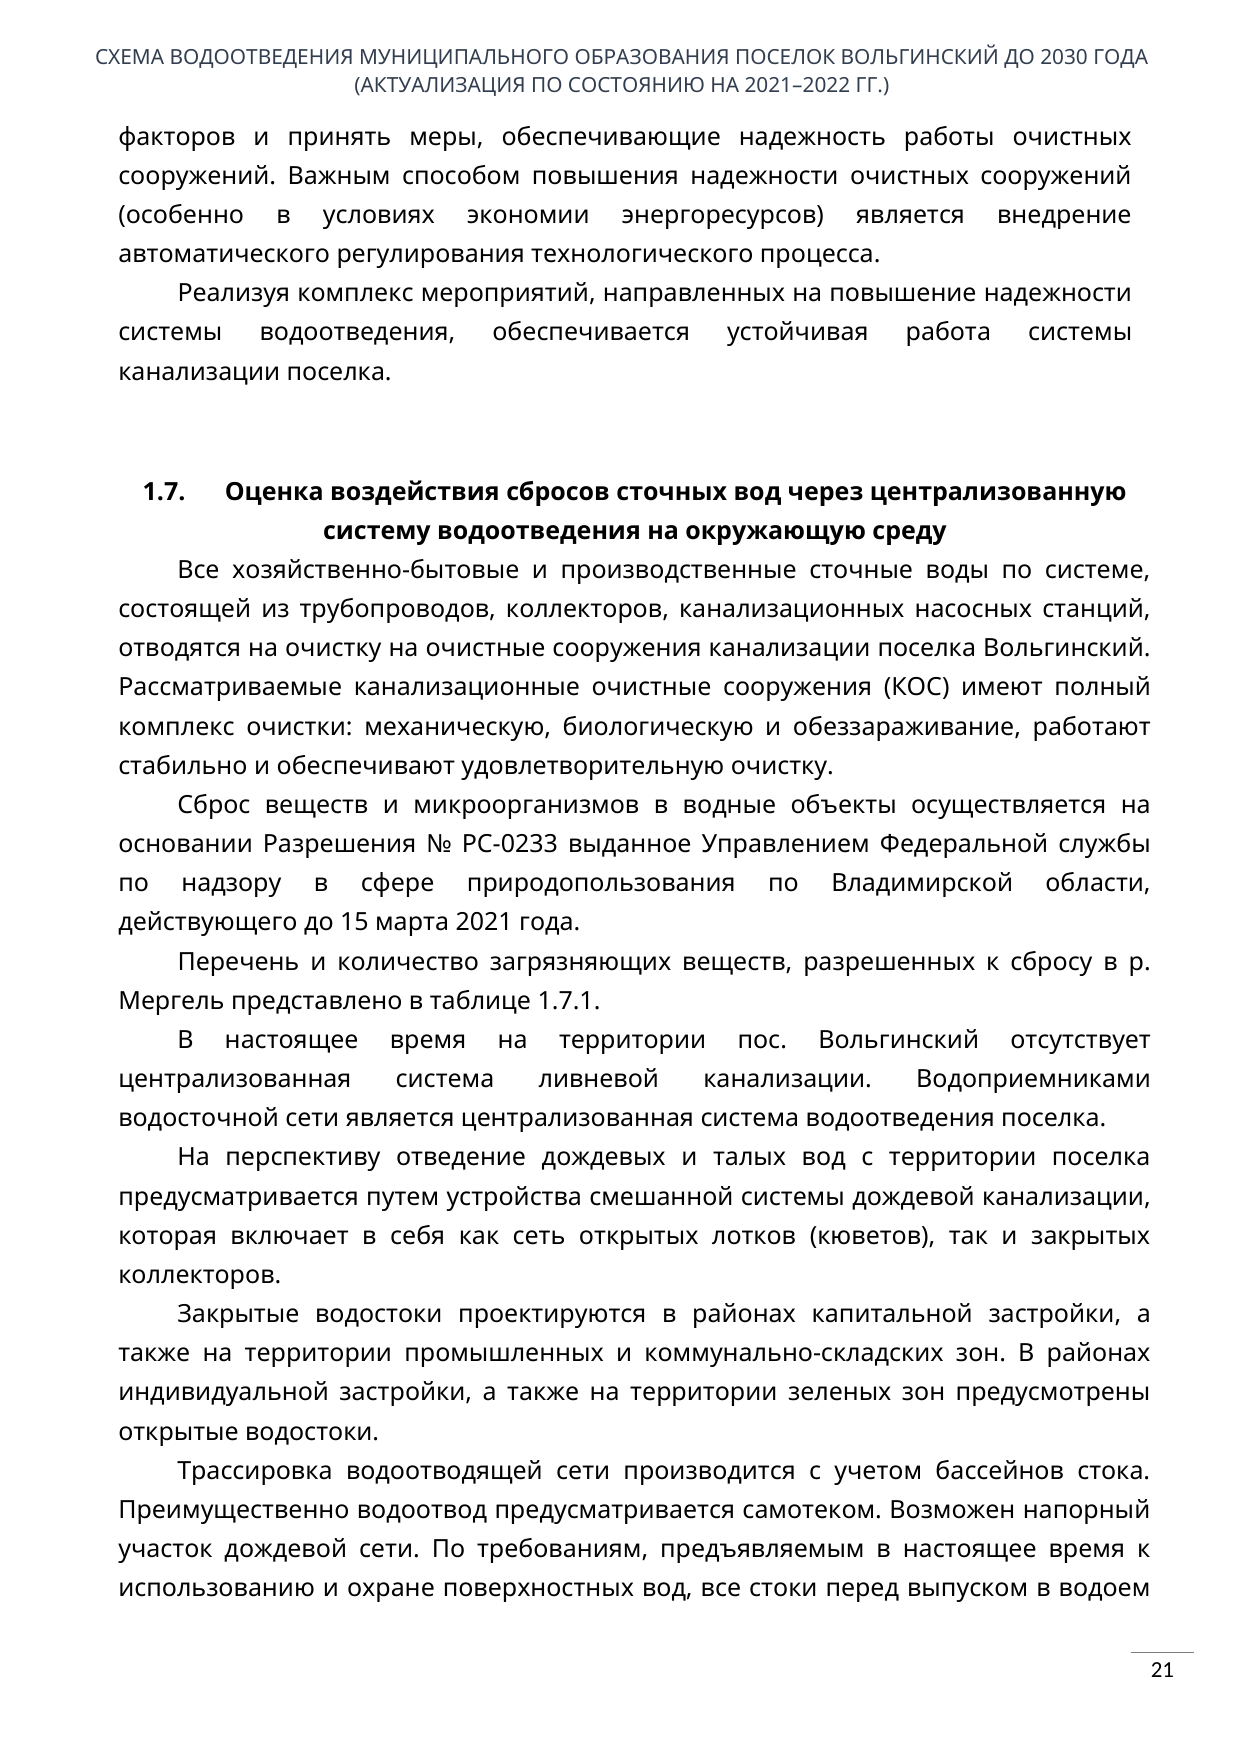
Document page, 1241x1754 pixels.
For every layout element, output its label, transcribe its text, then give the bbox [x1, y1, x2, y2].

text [118, 1452, 1152, 1604]
text В настоящее время на территории пос. Вольгинский отсутствует централизованная система ливневой канализации. Водоприемниками водосточной сети является централизованная система водоотведения поселка. [118, 1021, 1152, 1134]
text На перспективу отведение дождевых и талых вод с территории поселка предусматривается путем устройства смешанной системы дождевой канализации, которая включает в себя как сеть открытых лотков (кюветов), так и закрытых коллекторов. [118, 1139, 1152, 1291]
text Реализуя комплекс мероприятий, направленных на повышение надежности системы водоотведения, обеспечивается устойчивая работа системы канализации поселка. [118, 275, 1133, 387]
text Закрытые водостоки проектируются в районах капитальной застройки, а также на территории промышленных и коммунально-складских зон. В районах индивидуальной застройки, а также на территории зеленых зон предусмотрены открытые водостоки. [118, 1296, 1152, 1447]
list Оценка воздействия сбросов сточных вод через централизованную систему водоотведения на окружающую среду [118, 473, 1151, 546]
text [118, 118, 1133, 270]
text Сброс веществ и микроорганизмов в водные объекты осуществляется на основании Разрешения № РС-0233 выданное Управлением Федеральной службы по надзору в сфере природопользования по Владимирской области, действующего до 15 марта 2021 года. [118, 786, 1152, 938]
text Все хозяйственно-бытовые и производственные сточные воды по системе, состоящей из трубопроводов, коллекторов, канализационных насосных станций, отводятся на очистку на очистные сооружения канализации поселка Вольгинский. Рассматриваемые канализационные очистные сооружения (КОС) имеют полный комплекс очистки: механическую, биологическую и обеззараживание, работают стабильно и обеспечивают удовлетворительную очистку. [118, 551, 1152, 781]
text Перечень и количество загрязняющих веществ, разрешенных к сбросу в р. Мергель представлено в таблице 1.7.1. [118, 943, 1152, 1016]
